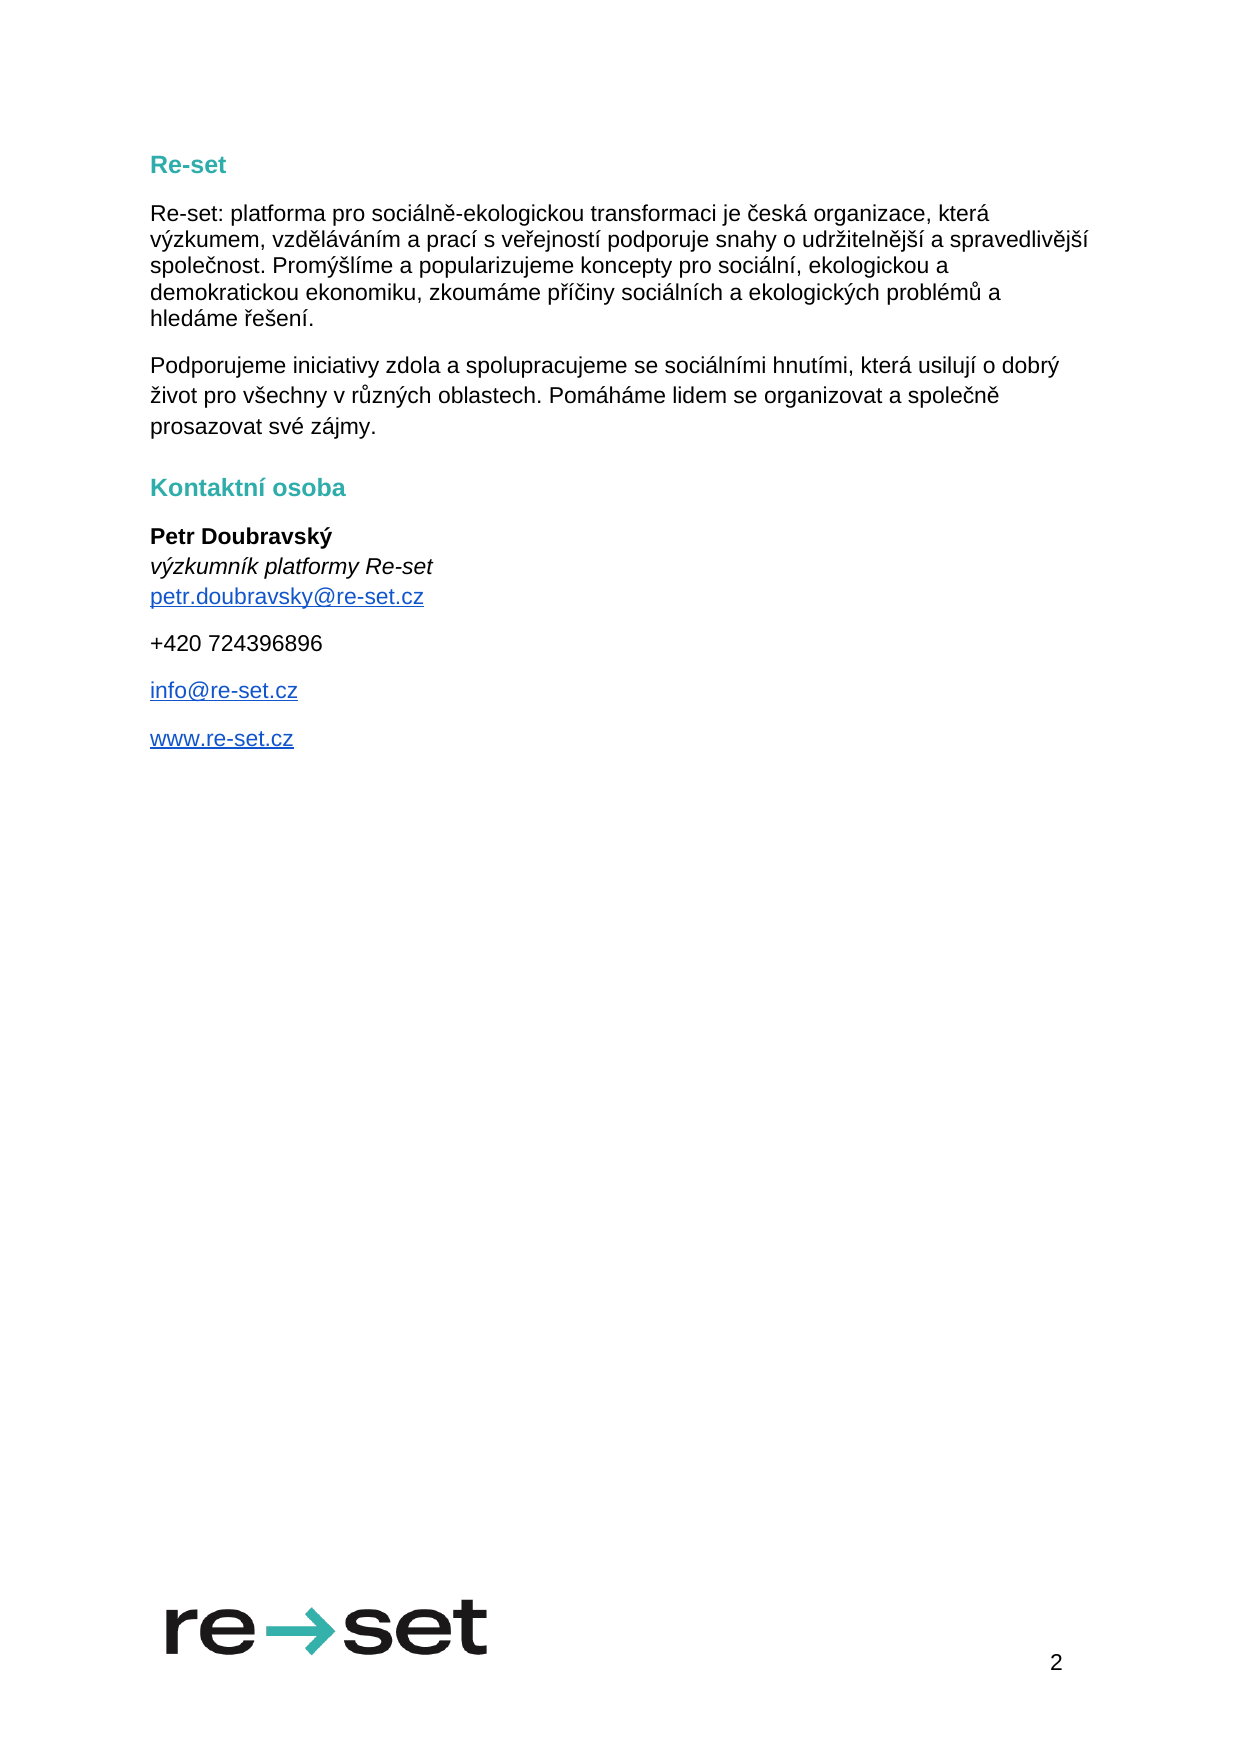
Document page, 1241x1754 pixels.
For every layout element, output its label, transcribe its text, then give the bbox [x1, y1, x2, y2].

text petr.doubravsky@re-set.cz [150, 583, 1090, 609]
text Re-set [150, 150, 1090, 179]
text info@re-set.cz [150, 677, 1090, 704]
text Petr Doubravský [150, 523, 1090, 549]
picture [150, 1585, 503, 1671]
text Kontaktní osoba [150, 473, 1090, 502]
text výzkumník platformy Re-set [150, 553, 1090, 579]
text +420 724396896 [150, 630, 1090, 657]
text Podporujeme iniciativy zdola a spolupracujeme se sociálními hnutími, která usilují o dobrý život pro všechny v různých oblastech. Pomáháme lidem se organizovat a společně prosazovat své zájmy. [150, 352, 1090, 439]
text www.re-set.cz [150, 724, 1090, 751]
text Re-set: platforma pro sociálně-ekologickou transformaci je česká organizace, která výzkumem, vzděláváním a prací s veřejností podporuje snahy o udržitelnější a spravedlivější společnost. Promýšlíme a popularizujeme koncepty pro sociální, ekologickou a demokratickou ekonomiku, zkoumáme příčiny sociálních a ekologických problémů a hledáme řešení. [150, 199, 1090, 331]
